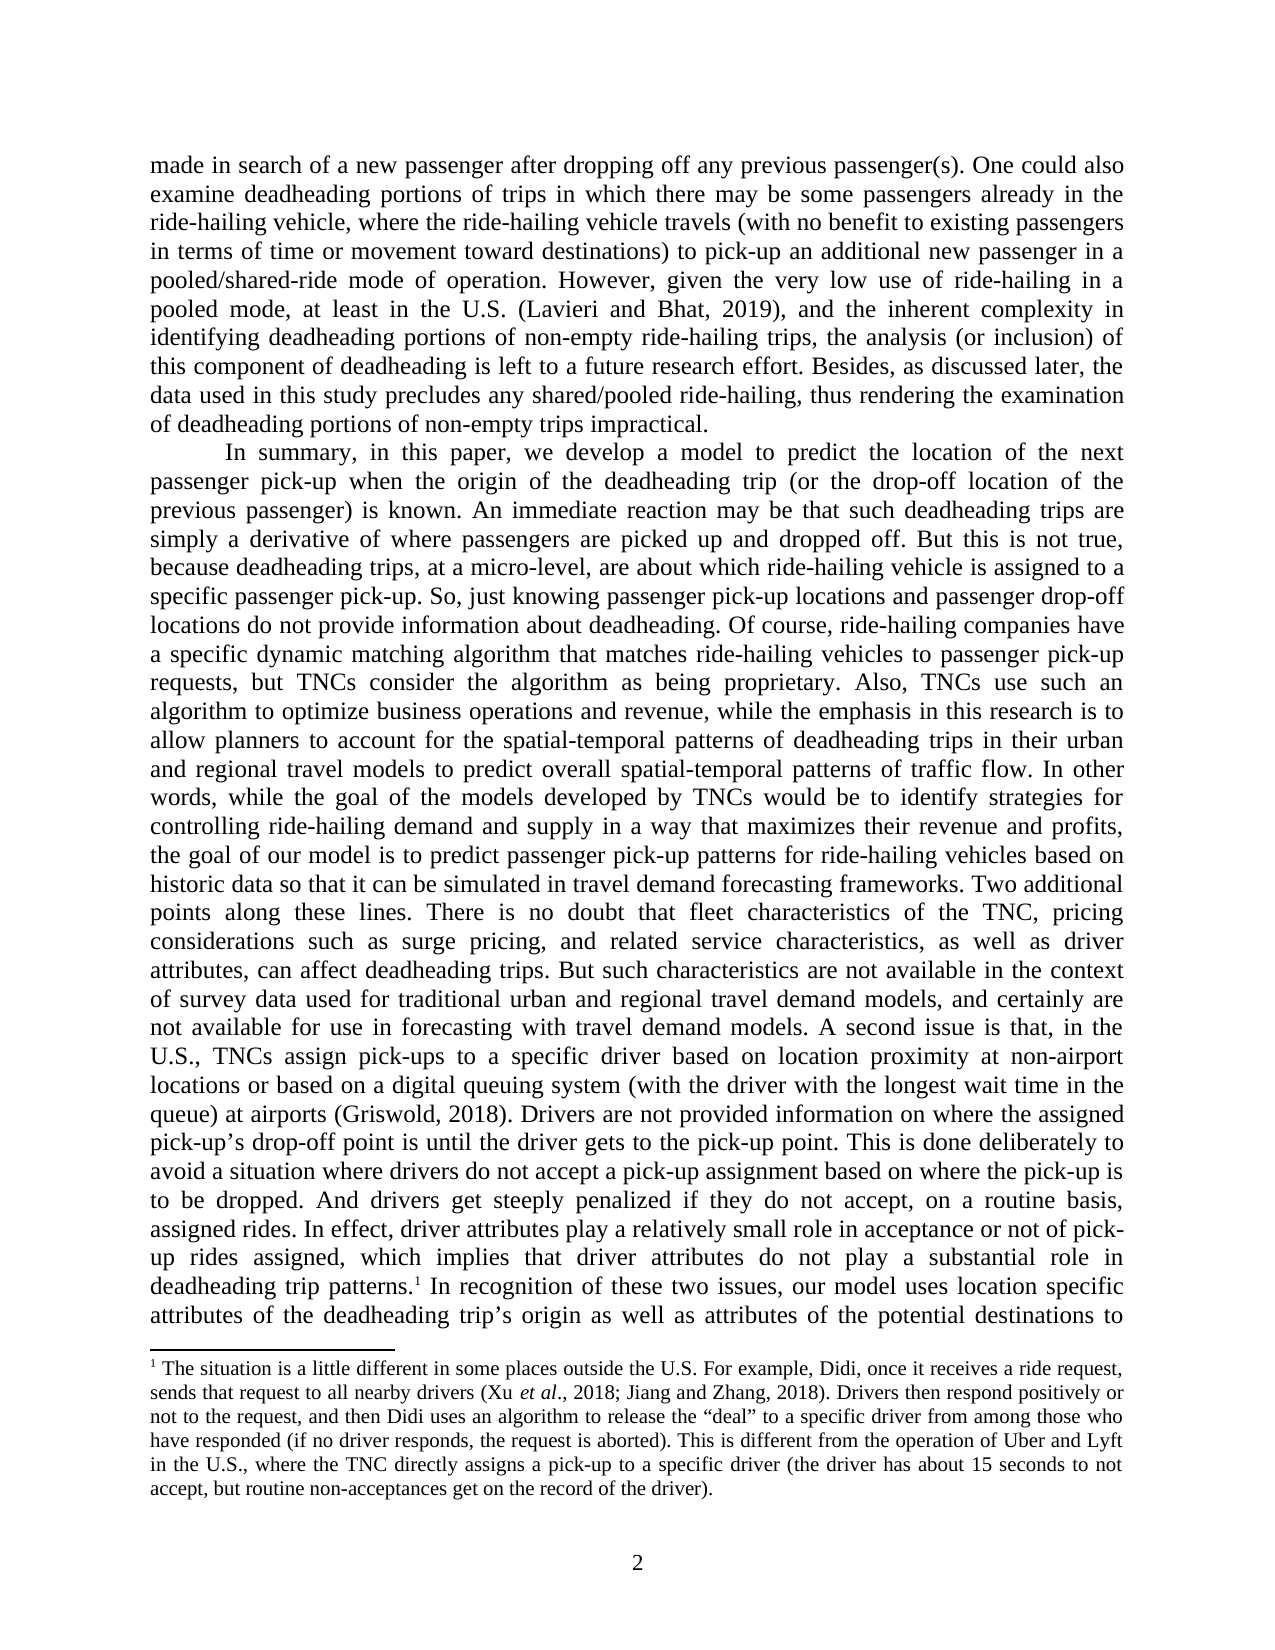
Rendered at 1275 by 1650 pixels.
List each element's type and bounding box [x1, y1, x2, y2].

text [150, 437, 1125, 1329]
text [150, 150, 1125, 437]
